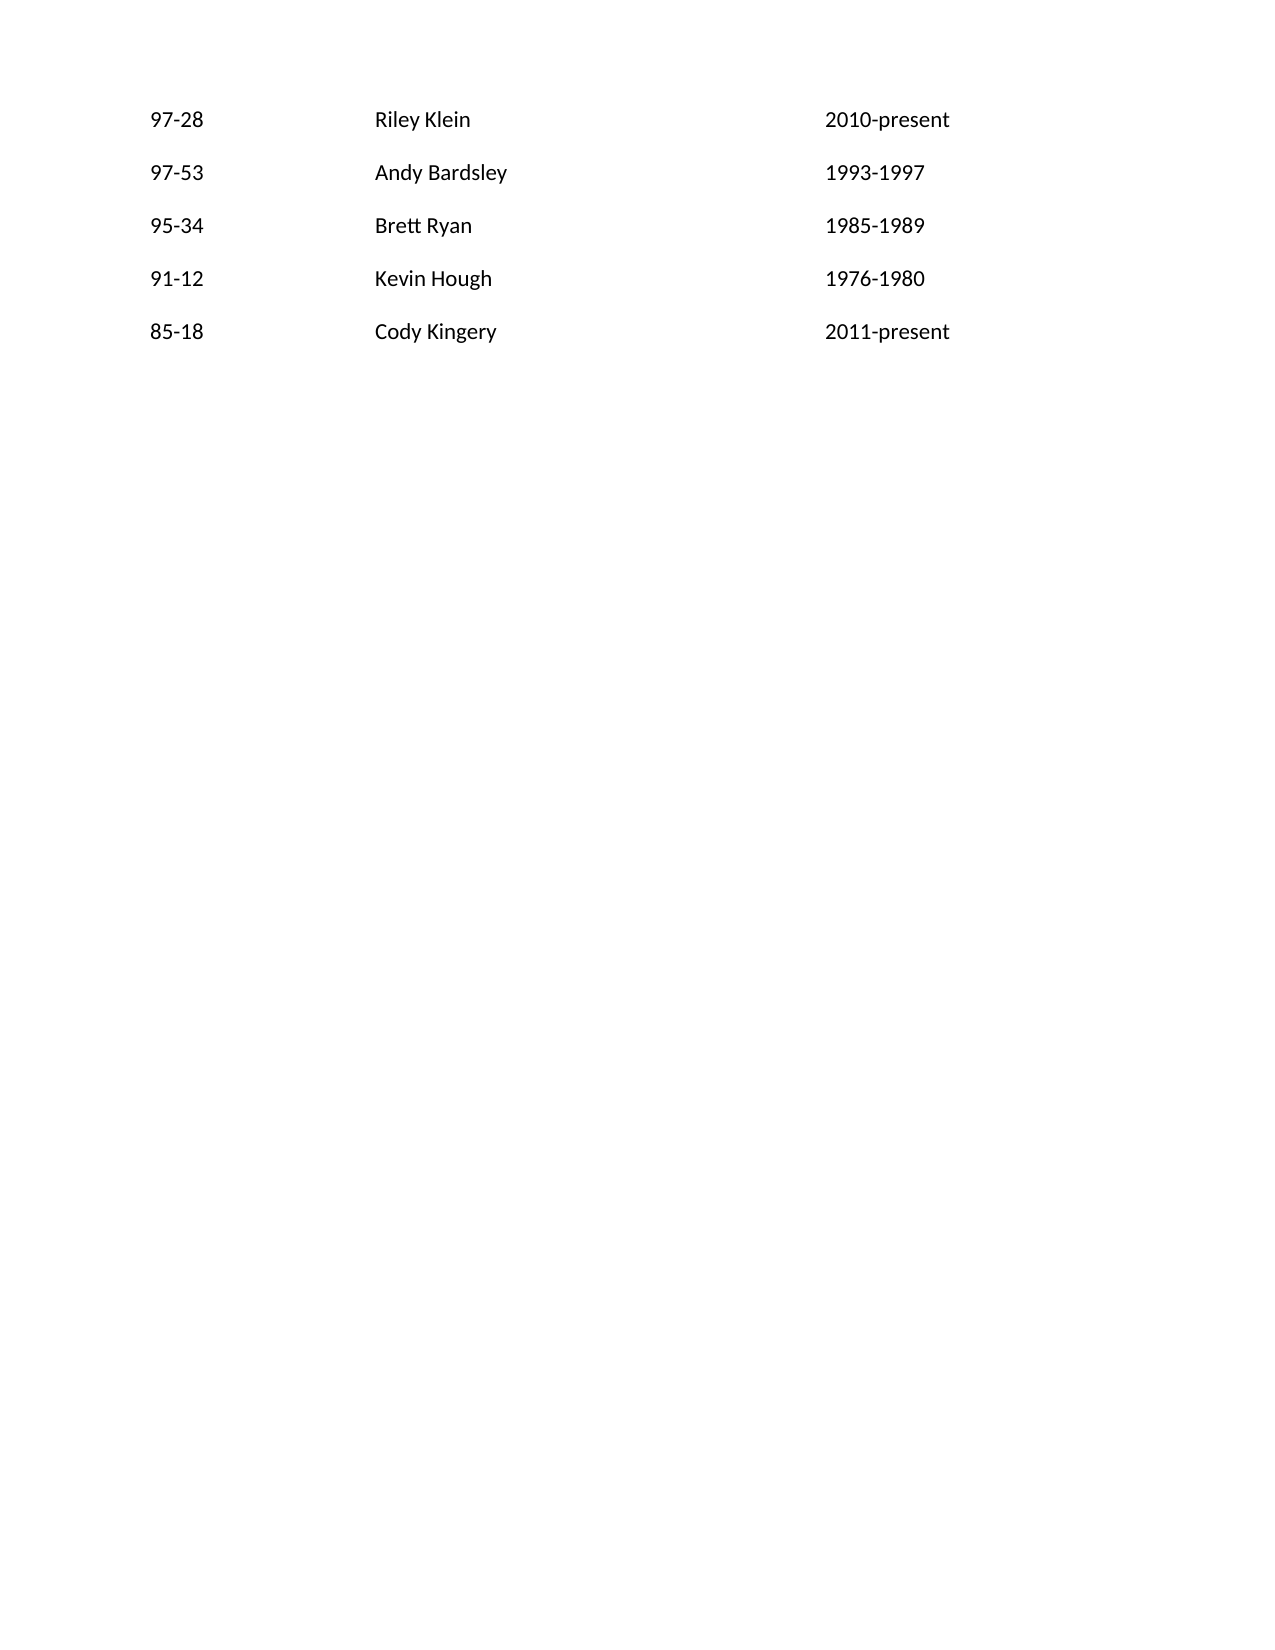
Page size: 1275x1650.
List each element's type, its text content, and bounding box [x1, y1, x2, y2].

text 97-53 Andy Bardsley 1993-1997 [150, 158, 1125, 186]
text 85-18 Cody Kingery 2011-present [150, 317, 1125, 345]
text 95-34 Brett Ryan 1985-1989 [150, 211, 1125, 239]
text 97-28 Riley Klein 2010-present [150, 105, 1125, 133]
text 91-12 Kevin Hough 1976-1980 [150, 264, 1125, 292]
